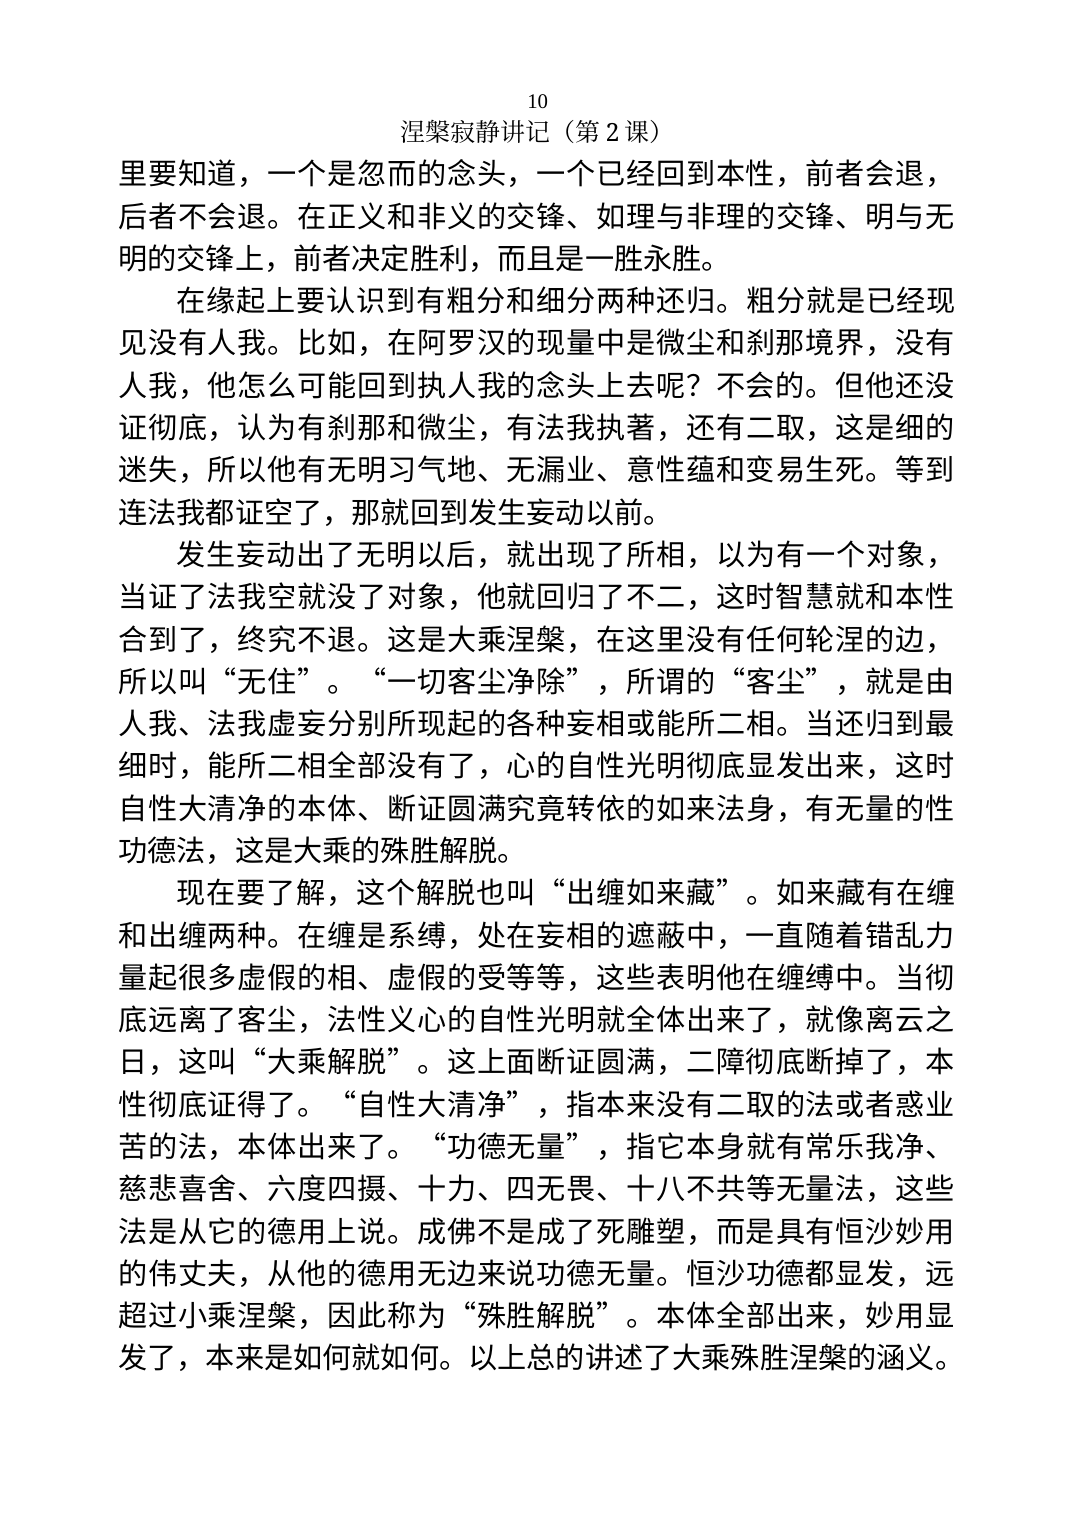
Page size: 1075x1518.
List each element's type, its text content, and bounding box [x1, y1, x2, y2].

text 发生妄动出了无明以后，就出现了所相，以为有一个对象，当证了法我空就没了对象，他就回归了不二，这时智慧就和本性合到了，终究不退。这是大乘涅槃，在这里没有任何轮涅的边，所以叫“无住”。“一切客尘净除”，所谓的“客尘”，就是由人我、法我虚妄分别所现起的各种妄相或能所二相。当还归到最细时，能所二相全部没有了，心的自性光明彻底显发出来，这时自性大清净的本体、断证圆满究竟转依的如来法身，有无量的性功德法，这是大乘的殊胜解脱。 [118, 531, 957, 870]
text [118, 151, 957, 278]
text 在缘起上要认识到有粗分和细分两种还归。粗分就是已经现见没有人我。比如，在阿罗汉的现量中是微尘和刹那境界，没有人我，他怎么可能回到执人我的念头上去呢？不会的。但他还没证彻底，认为有刹那和微尘，有法我执著，还有二取，这是细的迷失，所以他有无明习气地、无漏业、意性蕴和变易生死。等到连法我都证空了，那就回到发生妄动以前。 [118, 278, 957, 531]
text 现在要了解，这个解脱也叫“出缠如来藏”。如来藏有在缠和出缠两种。在缠是系缚，处在妄相的遮蔽中，一直随着错乱力量起很多虚假的相、虚假的受等等，这些表明他在缠缚中。当彻底远离了客尘，法性义心的自性光明就全体出来了，就像离云之日，这叫“大乘解脱”。这上面断证圆满，二障彻底断掉了，本性彻底证得了。“自性大清净”，指本来没有二取的法或者惑业苦的法，本体出来了。“功德无量”，指它本身就有常乐我净、慈悲喜舍、六度四摄、十力、四无畏、十八不共等无量法，这些法是从它的德用上说。成佛不是成了死雕塑，而是具有恒沙妙用的伟丈夫，从他的德用无边来说功德无量。恒沙功德都显发，远超过小乘涅槃，因此称为“殊胜解脱”。本体全部出来，妙用显发了，本来是如何就如何。以上总的讲述了大乘殊胜涅槃的涵义。 [118, 870, 957, 1377]
